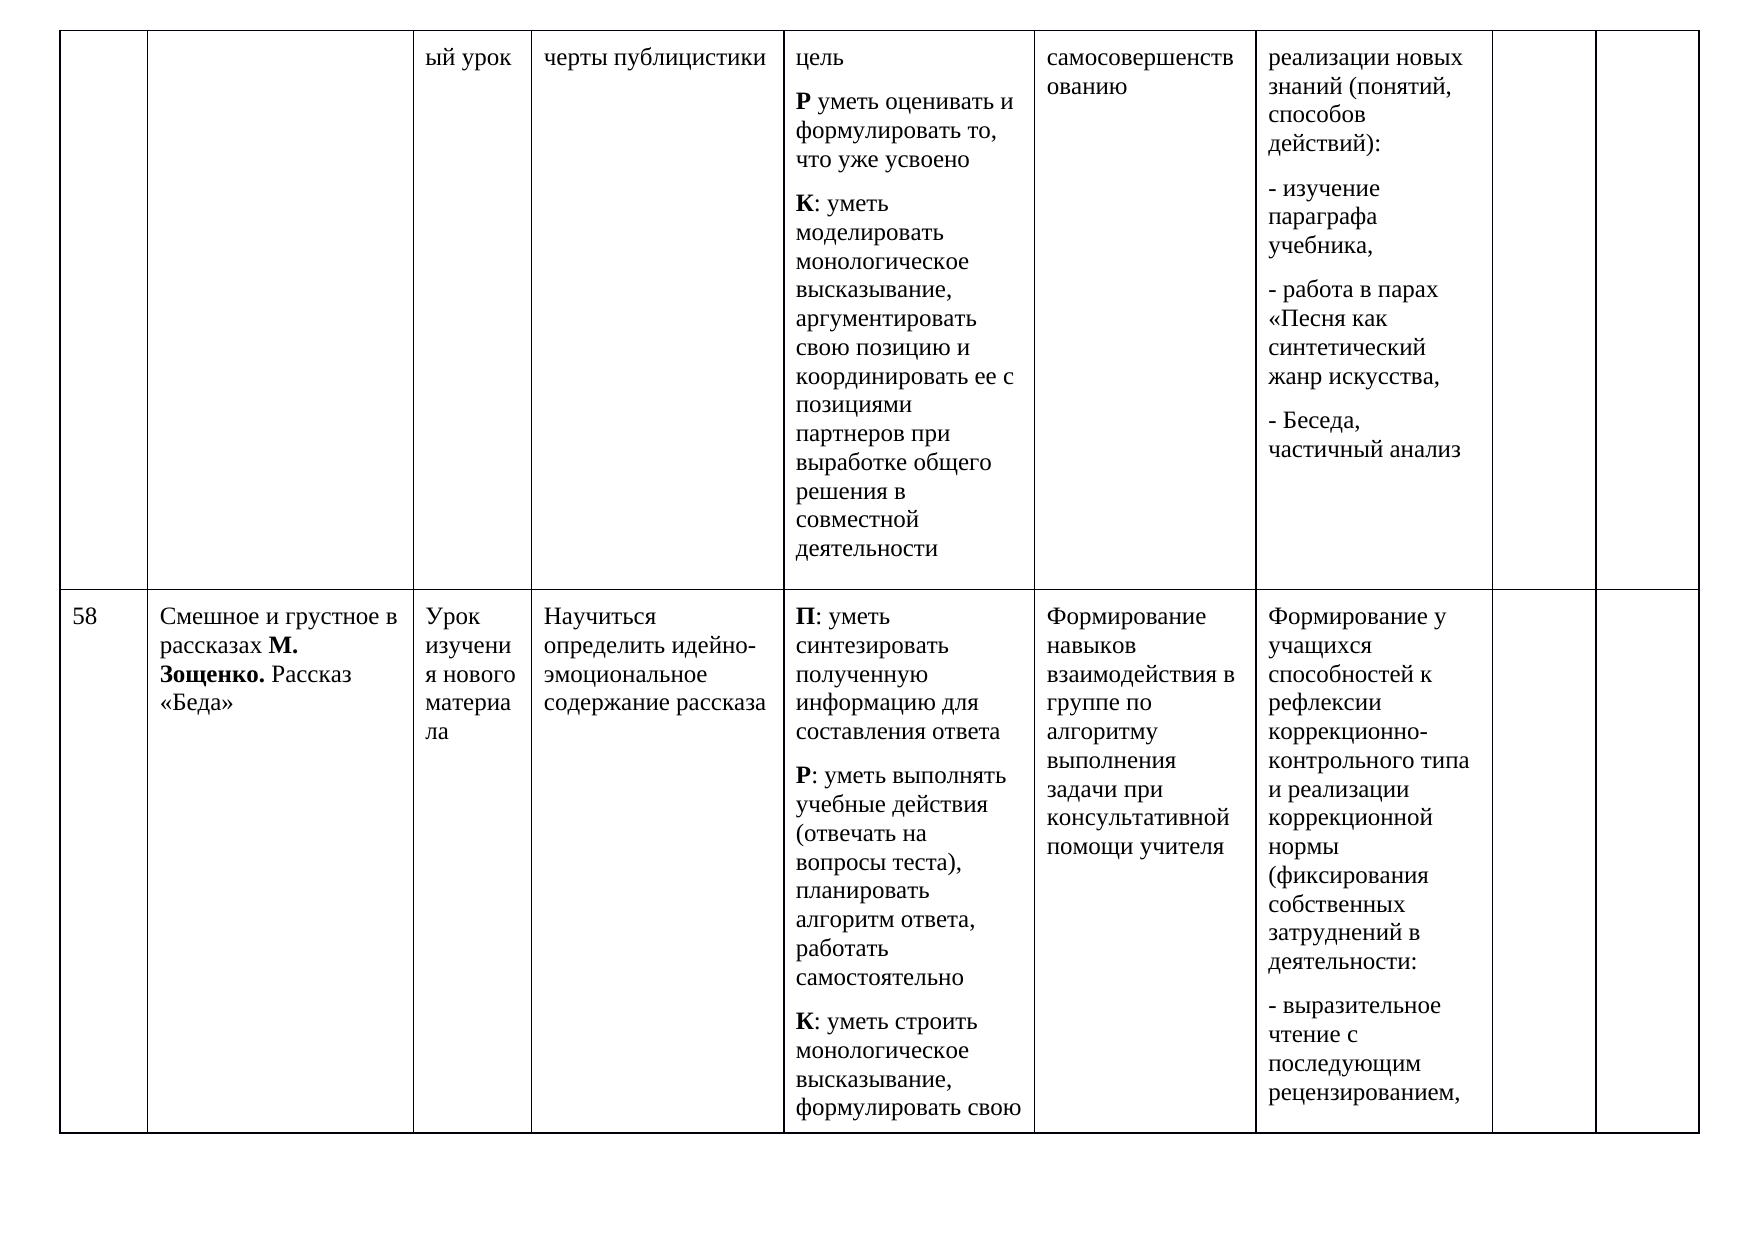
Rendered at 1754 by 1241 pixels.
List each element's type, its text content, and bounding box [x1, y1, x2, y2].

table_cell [1257, 590, 1492, 1132]
table_cell [1493, 31, 1595, 589]
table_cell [1035, 590, 1255, 1132]
table_cell [1493, 590, 1595, 1132]
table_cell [532, 31, 783, 589]
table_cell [532, 590, 783, 1132]
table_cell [1035, 31, 1255, 589]
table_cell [1257, 31, 1492, 589]
table_cell 57 [61, 31, 147, 589]
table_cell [148, 31, 413, 589]
table_cell [1597, 590, 1698, 1132]
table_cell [414, 31, 531, 589]
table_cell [785, 590, 1034, 1132]
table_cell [785, 31, 1034, 589]
table_cell [1597, 31, 1698, 589]
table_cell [414, 590, 531, 1132]
table_cell 58 [61, 590, 147, 1132]
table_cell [148, 590, 413, 1132]
